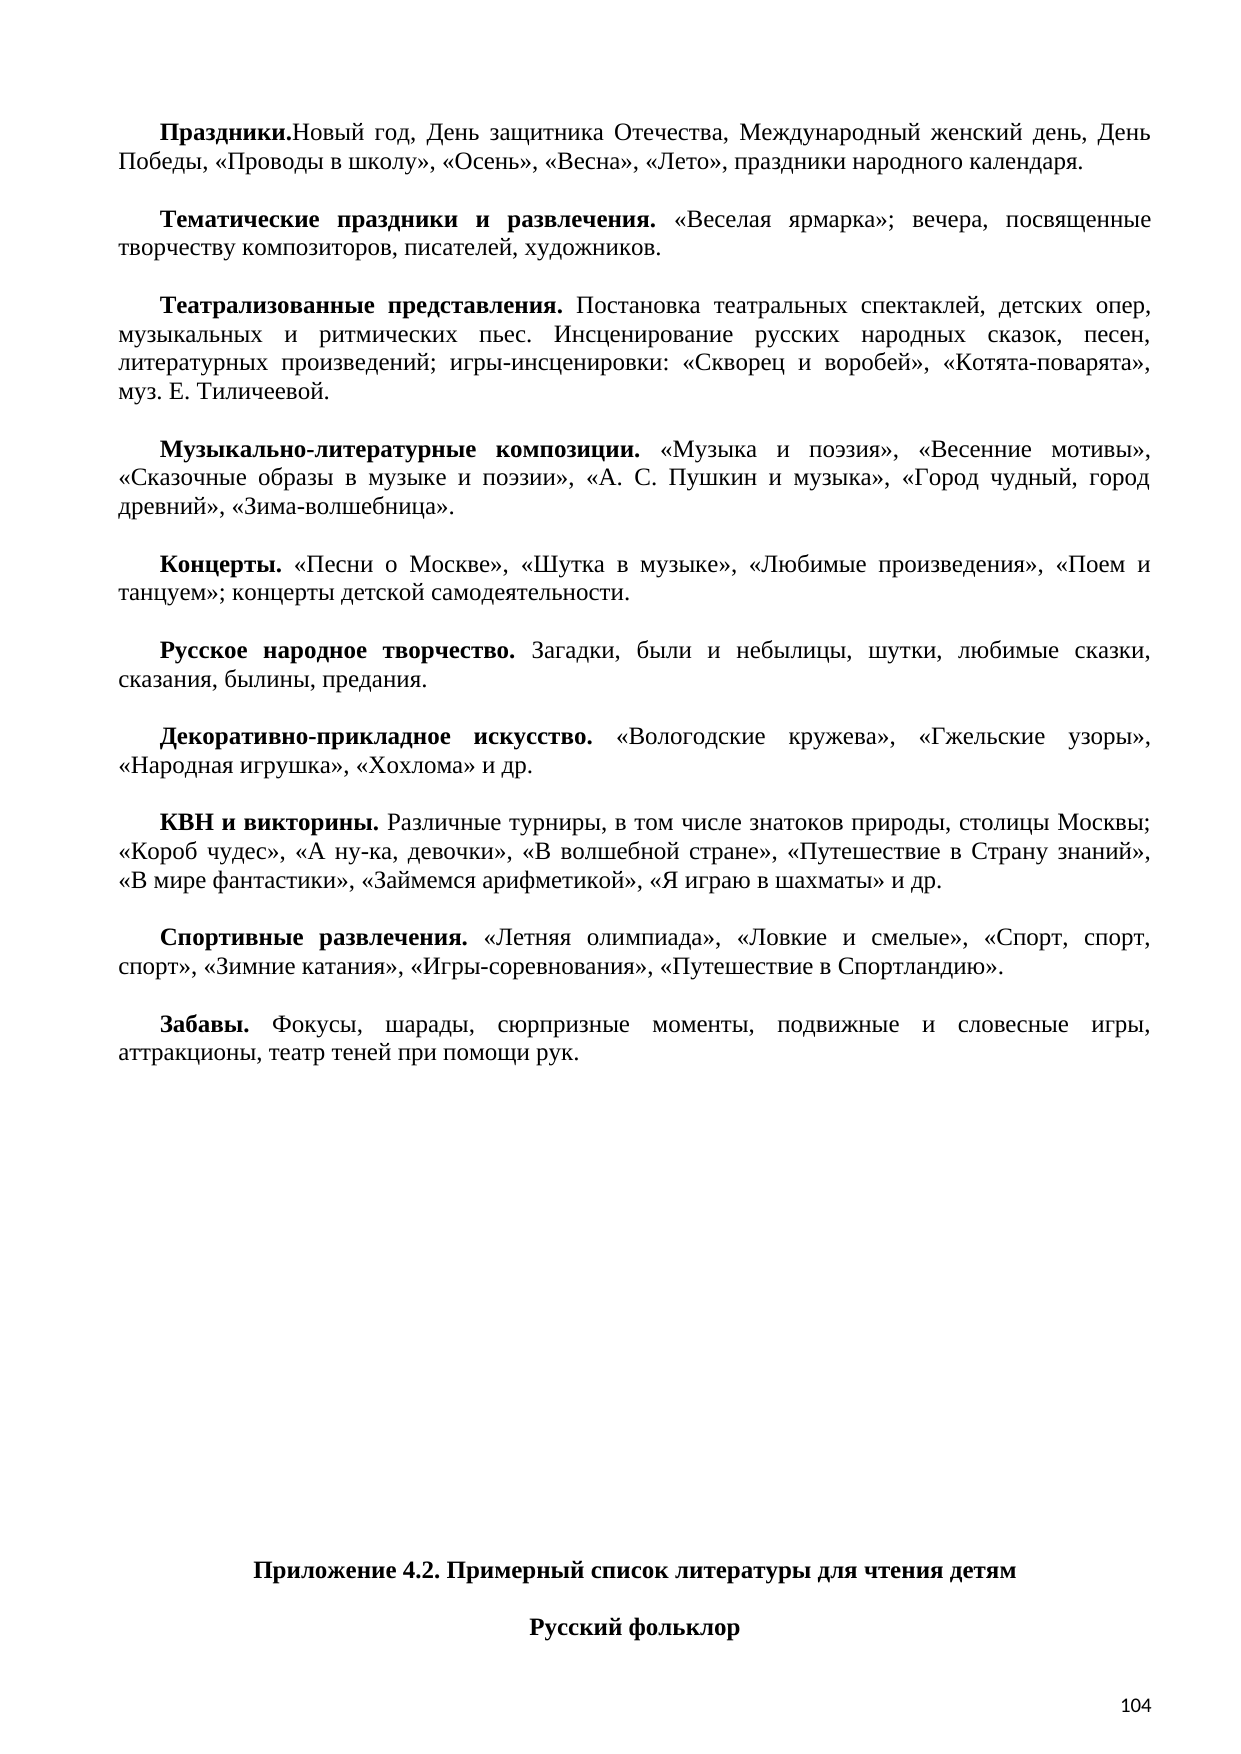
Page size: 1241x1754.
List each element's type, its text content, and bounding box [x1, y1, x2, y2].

text Русский фольклор [118, 1612, 1152, 1641]
text Праздники.Новый год, День защитника Отечества, Международный женский день, День Победы, «Проводы в школу», «Осень», «Весна», «Лето», праздники народного календаря. [118, 117, 1152, 175]
text Забавы. Фокусы, шарады, сюрпризные моменты, подвижные и словесные игры, аттракционы, театр теней при помощи рук. [118, 1009, 1152, 1066]
text КВН и викторины. Различные турниры, в том числе знатоков природы, столицы Москвы; «Короб чудес», «А ну-ка, девочки», «В волшебной стране», «Путешествие в Страну знаний», «В мире фантастики», «Займемся арифметикой», «Я играю в шахматы» и др. [118, 807, 1152, 894]
text Тематические праздники и развлечения. «Веселая ярмарка»; вечера, посвященные творчеству композиторов, писателей, художников. [118, 204, 1152, 261]
text Концерты. «Песни о Москве», «Шутка в музыке», «Любимые произведения», «Поем и танцуем»; концерты детской самодеятельности. [118, 549, 1152, 606]
text Музыкально-литературные композиции. «Музыка и поэзия», «Весенние мотивы», «Сказочные образы в музыке и поэзии», «А. С. Пушкин и музыка», «Город чудный, город древний», «Зима-волшебница». [118, 434, 1152, 520]
text Приложение 4.2. Примерный список литературы для чтения детям [118, 1555, 1152, 1584]
text Декоративно-прикладное искусство. «Вологодские кружева», «Гжельские узоры», «Народная игрушка», «Хохлома» и др. [118, 721, 1152, 779]
text Русское народное творчество. Загадки, были и небылицы, шутки, любимые сказки, сказания, былины, предания. [118, 635, 1152, 692]
text Спортивные развлечения. «Летняя олимпиада», «Ловкие и смелые», «Спорт, спорт, спорт», «Зимние катания», «Игры-соревнования», «Путешествие в Спортландию». [118, 922, 1152, 980]
text Театрализованные представления. Постановка театральных спектаклей, детских опер, музыкальных и ритмических пьес. Инсценирование русских народных сказок, песен, литературных произведений; игры-инсценировки: «Скворец и воробей», «Котята-поварята», муз. Е. Тиличеевой. [118, 290, 1152, 405]
